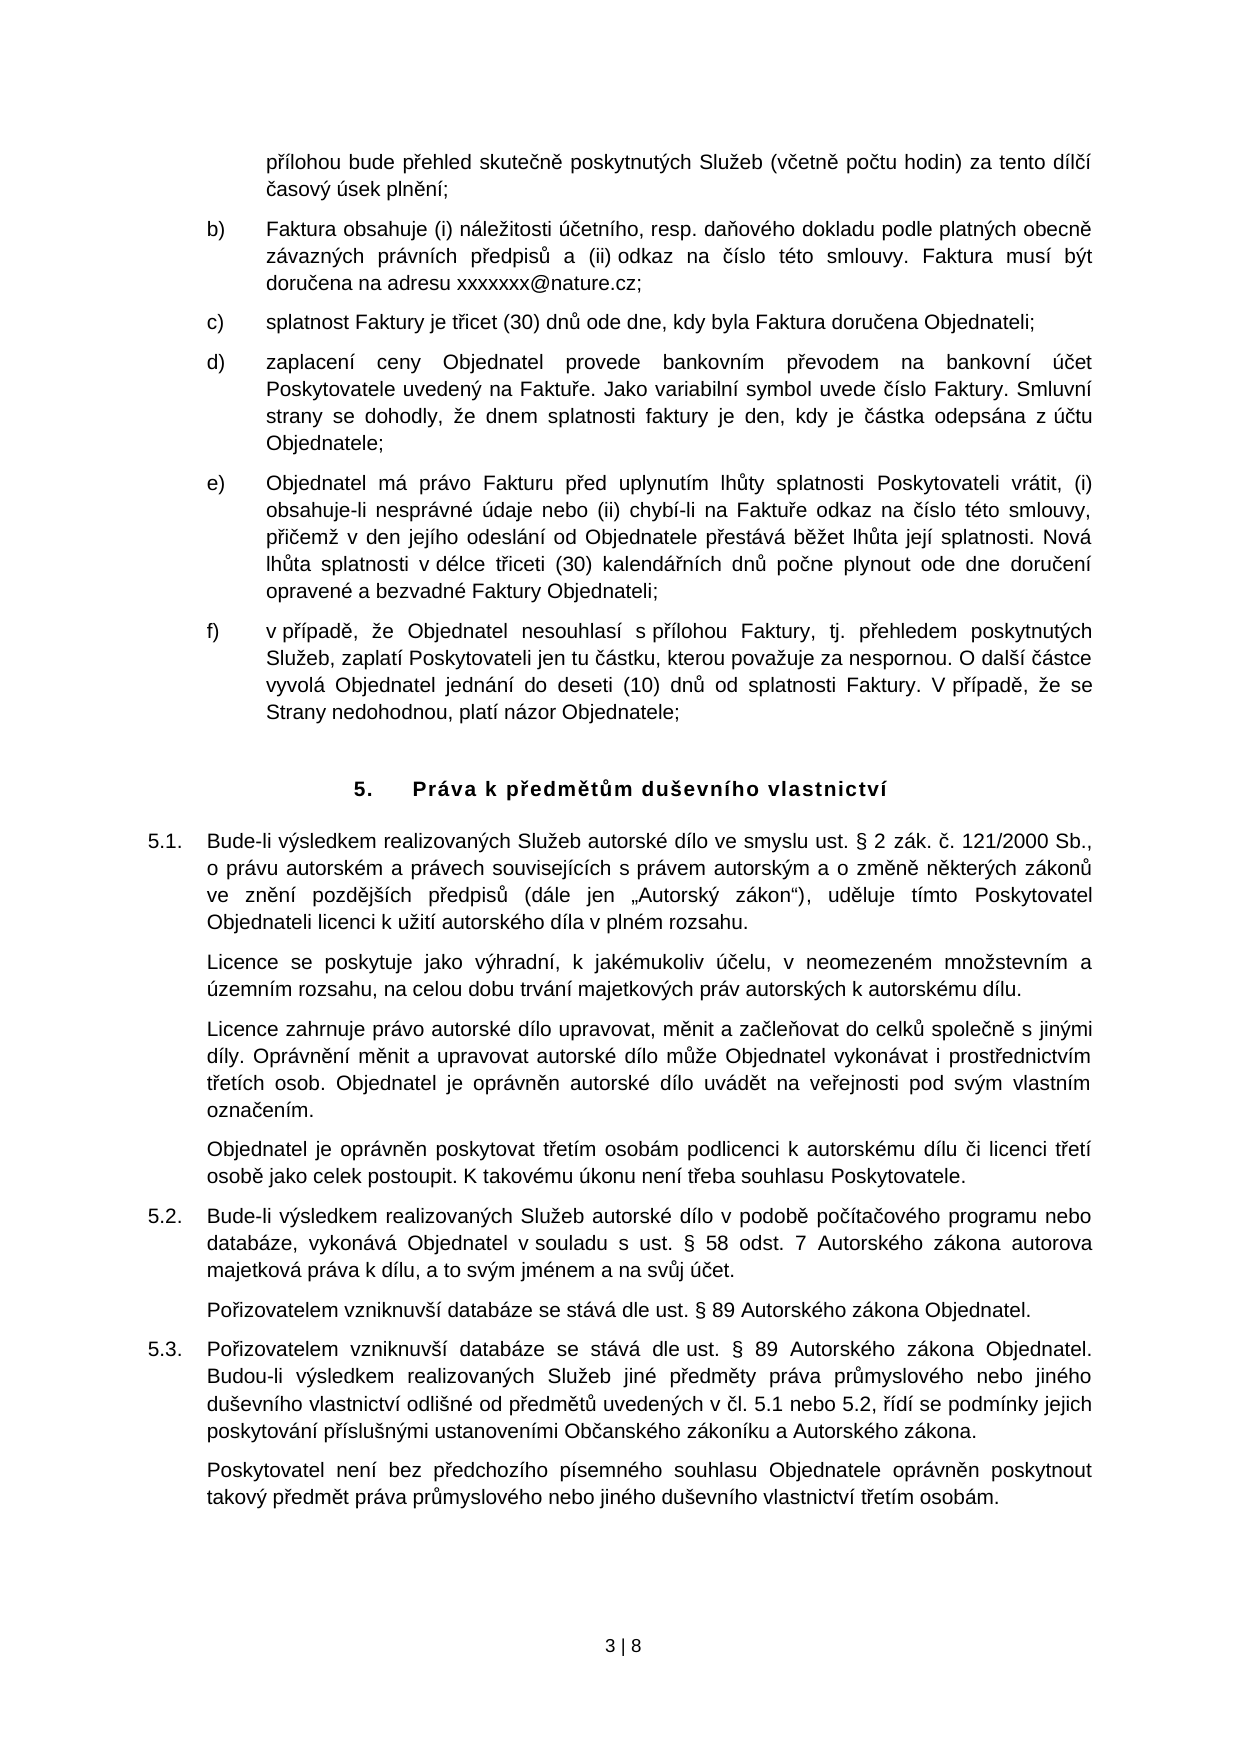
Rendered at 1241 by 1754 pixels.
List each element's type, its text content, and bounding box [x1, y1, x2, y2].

subtitle Práva k předmětům duševního vlastnictví [148, 775, 1093, 802]
list Pořizovatelem vzniknuvší databáze se stává dle ust. § 89 Autorského zákona Objednatel. [207, 1296, 1093, 1323]
list zaplacení ceny Objednatel provede bankovním převodem na bankovní účet Poskytovatele uvedený na Faktuře. Jako variabilní symbol uvede číslo Faktury. Smluvní strany se dohodly, že dnem splatnosti faktury je den, kdy je částka odepsána z účtu Objednatele; [207, 348, 1093, 456]
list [207, 148, 1093, 202]
list Objednatel je oprávněn poskytovat třetím osobám podlicenci k autorskému dílu či licenci třetí osobě jako celek postoupit. K takovému úkonu není třeba souhlasu Poskytovatele. [207, 1135, 1093, 1189]
list Bude-li výsledkem realizovaných Služeb autorské dílo ve smyslu ust. § 2 zák. č. 121/2000 Sb., o právu autorském a právech souvisejících s právem autorským a o změně některých zákonů ve znění pozdějších předpisů (dále jen „Autorský zákon“), uděluje tímto Poskytovatel Objednateli licenci k užití autorského díla v plném rozsahu. [148, 827, 1093, 935]
list Bude-li výsledkem realizovaných Služeb autorské dílo v podobě počítačového programu nebo databáze, vykonává Objednatel v souladu s ust. § 58 odst. 7 Autorského zákona autorova majetková práva k dílu, a to svým jménem a na svůj účet. [148, 1202, 1093, 1283]
list v případě, že Objednatel nesouhlasí s přílohou Faktury, tj. přehledem poskytnutých Služeb, zaplatí Poskytovateli jen tu částku, kterou považuje za nespornou. O další částce vyvolá Objednatel jednání do deseti (10) dnů od splatnosti Faktury. V případě, že se Strany nedohodnou, platí názor Objednatele; [207, 616, 1093, 725]
list Licence se poskytuje jako výhradní, k jakémukoliv účelu, v neomezeném množstevním a územním rozsahu, na celou dobu trvání majetkových práv autorských k autorskému dílu. [207, 948, 1093, 1002]
list Pořizovatelem vzniknuvší databáze se stává dle ust. § 89 Autorského zákona Objednatel. Budou-li výsledkem realizovaných Služeb jiné předměty práva průmyslového nebo jiného duševního vlastnictví odlišné od předmětů uvedených v čl. 5.1 nebo 5.2, řídí se podmínky jejich poskytování příslušnými ustanoveními Občanského zákoníku a Autorského zákona. [148, 1335, 1093, 1443]
list Poskytovatel není bez předchozího písemného souhlasu Objednatele oprávněn poskytnout takový předmět práva průmyslového nebo jiného duševního vlastnictví třetím osobám. [207, 1456, 1093, 1510]
list Licence zahrnuje právo autorské dílo upravovat, měnit a začleňovat do celků společně s jinými díly. Oprávnění měnit a upravovat autorské dílo může Objednatel vykonávat i prostřednictvím třetích osob. Objednatel je oprávněn autorské dílo uvádět na veřejnosti pod svým vlastním označením. [207, 1014, 1093, 1123]
list splatnost Faktury je třicet (30) dnů ode dne, kdy byla Faktura doručena Objednateli; [207, 308, 1093, 335]
list Faktura obsahuje (i) náležitosti účetního, resp. daňového dokladu podle platných obecně závazných právních předpisů a (ii) odkaz na číslo této smlouvy. Faktura musí být doručena na adresu xxxxxxx@nature.cz; [207, 214, 1093, 296]
list Objednatel má právo Fakturu před uplynutím lhůty splatnosti Poskytovateli vrátit, (i) obsahuje-li nesprávné údaje nebo (ii) chybí-li na Faktuře odkaz na číslo této smlouvy, přičemž v den jejího odeslání od Objednatele přestává běžet lhůta její splatnosti. Nová lhůta splatnosti v délce třiceti (30) kalendářních dnů počne plynout ode dne doručení opravené a bezvadné Faktury Objednateli; [207, 468, 1093, 604]
